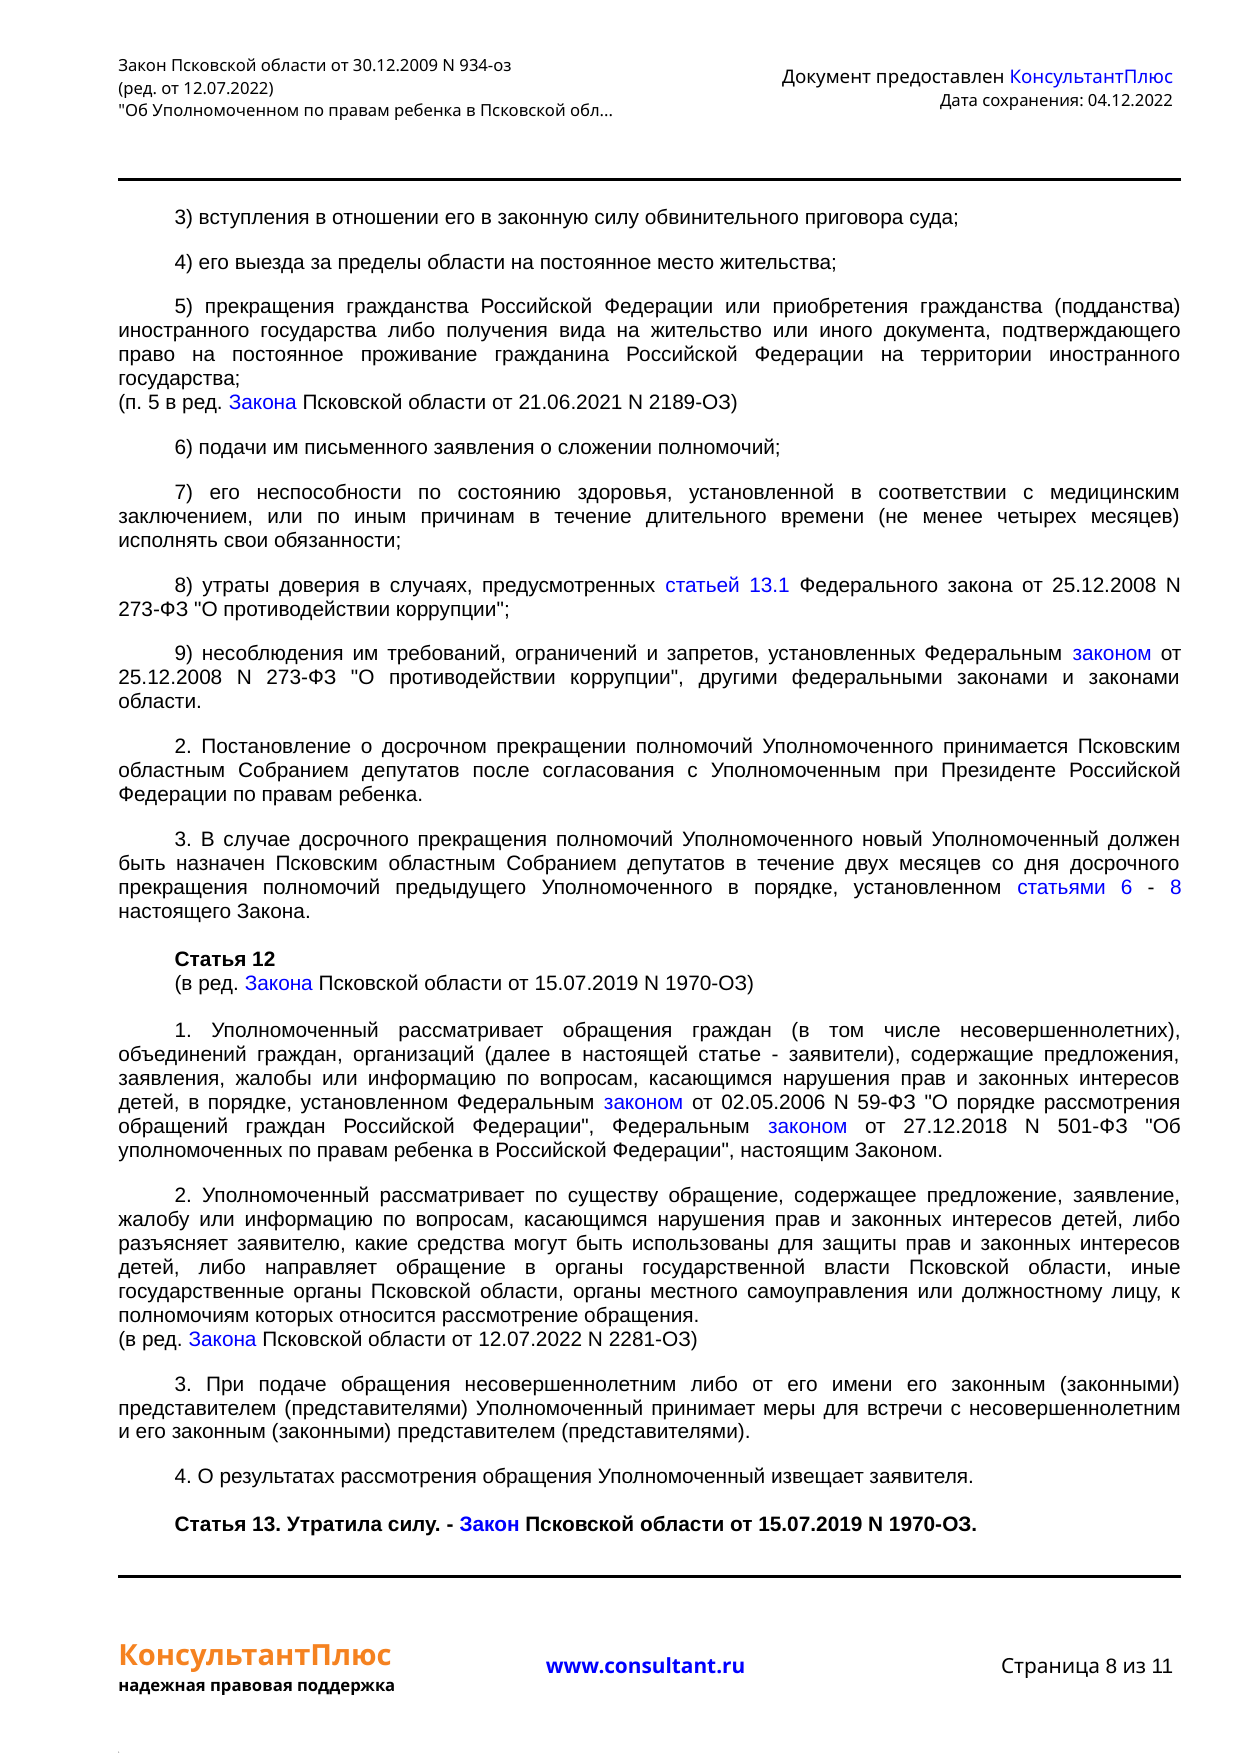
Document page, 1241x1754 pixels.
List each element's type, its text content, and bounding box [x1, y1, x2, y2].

text 7) его неспособности по состоянию здоровья, установленной в соответствии с медицинским заключением, или по иным причинам в течение длительного времени (не менее четырех месяцев) исполнять свои обязанности; [118, 480, 1181, 552]
text 6) подачи им письменного заявления о сложении полномочий; [118, 435, 1181, 459]
text 9) несоблюдения им требований, ограничений и запретов, установленных Федеральным законом от 25.12.2008 N 273-ФЗ "О противодействии коррупции", другими федеральными законами и законами области. [118, 641, 1181, 713]
text (п. 5 в ред. Закона Псковской области от 21.06.2021 N 2189-ОЗ) [118, 390, 1181, 414]
text (в ред. Закона Псковской области от 15.07.2019 N 1970-ОЗ) [118, 970, 1181, 994]
title Статья 12 [118, 946, 1181, 970]
text (в ред. Закона Псковской области от 12.07.2022 N 2281-ОЗ) [118, 1327, 1181, 1351]
text 1. Уполномоченный рассматривает обращения граждан (в том числе несовершеннолетних), объединений граждан, организаций (далее в настоящей статье - заявители), содержащие предложения, заявления, жалобы или информацию по вопросам, касающимся нарушения прав и законных интересов детей, в порядке, установленном Федеральным законом от 02.05.2006 N 59-ФЗ "О порядке рассмотрения обращений граждан Российской Федерации", Федеральным законом от 27.12.2018 N 501-ФЗ "Об уполномоченных по правам ребенка в Российской Федерации", настоящим Законом. [118, 1018, 1181, 1162]
text 3) вступления в отношении его в законную силу обвинительного приговора суда; [118, 205, 1181, 229]
text 3. При подаче обращения несовершеннолетним либо от его имени его законным (законными) представителем (представителями) Уполномоченный принимает меры для встречи с несовершеннолетним и его законным (законными) представителем (представителями). [118, 1371, 1181, 1443]
text 2. Постановление о досрочном прекращении полномочий Уполномоченного принимается Псковским областным Собранием депутатов после согласования с Уполномоченным при Президенте Российской Федерации по правам ребенка. [118, 734, 1181, 806]
text 8) утраты доверия в случаях, предусмотренных статьей 13.1 Федерального закона от 25.12.2008 N 273-ФЗ "О противодействии коррупции"; [118, 572, 1181, 620]
text 4. О результатах рассмотрения обращения Уполномоченный извещает заявителя. [118, 1464, 1181, 1488]
title Статья 13. Утратила силу. - Закон Псковской области от 15.07.2019 N 1970-ОЗ. [118, 1512, 1181, 1536]
text 4) его выезда за пределы области на постоянное место жительства; [118, 249, 1181, 273]
text 5) прекращения гражданства Российской Федерации или приобретения гражданства (подданства) иностранного государства либо получения вида на жительство или иного документа, подтверждающего право на постоянное проживание гражданина Российской Федерации на территории иностранного государства; [118, 294, 1181, 390]
text 2. Уполномоченный рассматривает по существу обращение, содержащее предложение, заявление, жалобу или информацию по вопросам, касающимся нарушения прав и законных интересов детей, либо разъясняет заявителю, какие средства могут быть использованы для защиты прав и законных интересов детей, либо направляет обращение в органы государственной власти Псковской области, иные государственные органы Псковской области, органы местного самоуправления или должностному лицу, к полномочиям которых относится рассмотрение обращения. [118, 1183, 1181, 1327]
text 3. В случае досрочного прекращения полномочий Уполномоченного новый Уполномоченный должен быть назначен Псковским областным Собранием депутатов в течение двух месяцев со дня досрочного прекращения полномочий предыдущего Уполномоченного в порядке, установленном статьями 6 - 8 настоящего Закона. [118, 827, 1181, 922]
